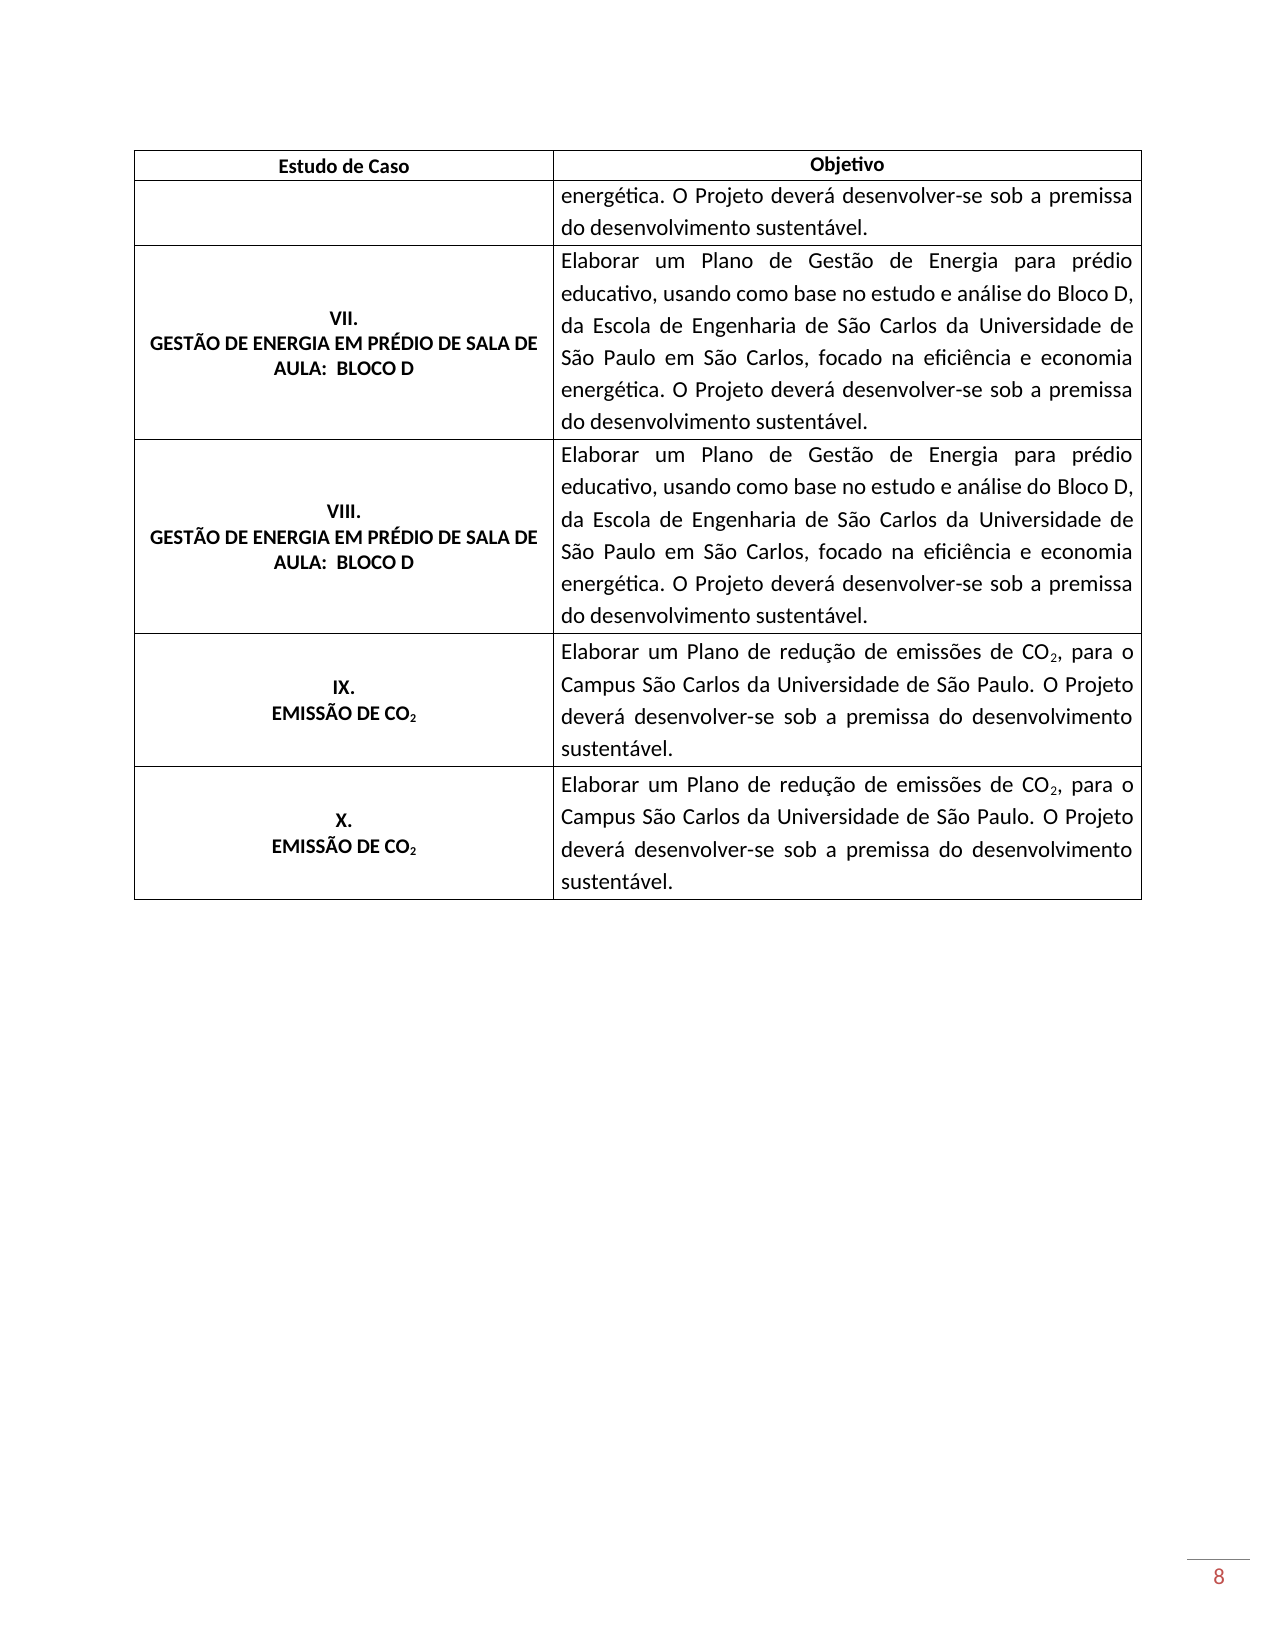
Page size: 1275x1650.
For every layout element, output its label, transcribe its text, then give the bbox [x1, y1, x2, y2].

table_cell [554, 181, 1141, 245]
table_cell Elaborar um Plano de redução de emissões de CO2, para o Campus São Carlos da Universidade de São Paulo. O Projeto deverá desenvolver-se sob a premissa do desenvolvimento sustentável. [554, 634, 1141, 766]
table_cell IX. EMISSÃO DE CO2 [135, 634, 553, 766]
table_cell VIII. GESTÃO DE ENERGIA EM PRÉDIO DE SALA DE AULA: BLOCO D [135, 440, 553, 633]
table_cell X. EMISSÃO DE CO2 [135, 767, 553, 899]
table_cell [135, 181, 553, 245]
table_cell Elaborar um Plano de redução de emissões de CO2, para o Campus São Carlos da Universidade de São Paulo. O Projeto deverá desenvolver-se sob a premissa do desenvolvimento sustentável. [554, 767, 1141, 899]
table_cell VII. GESTÃO DE ENERGIA EM PRÉDIO DE SALA DE AULA: BLOCO D [135, 246, 553, 439]
table_cell Elaborar um Plano de Gestão de Energia para prédio educativo, usando como base no estudo e análise do Bloco D, da Escola de Engenharia de São Carlos da Universidade de São Paulo em São Carlos, focado na eficiência e economia energética. O Projeto deverá desenvolver-se sob a premissa do desenvolvimento sustentável. [554, 440, 1141, 633]
table_header Estudo de Caso [135, 151, 553, 180]
table_cell Elaborar um Plano de Gestão de Energia para prédio educativo, usando como base no estudo e análise do Bloco D, da Escola de Engenharia de São Carlos da Universidade de São Paulo em São Carlos, focado na eficiência e economia energética. O Projeto deverá desenvolver-se sob a premissa do desenvolvimento sustentável. [554, 246, 1141, 439]
table_header Objetivo [554, 151, 1141, 180]
